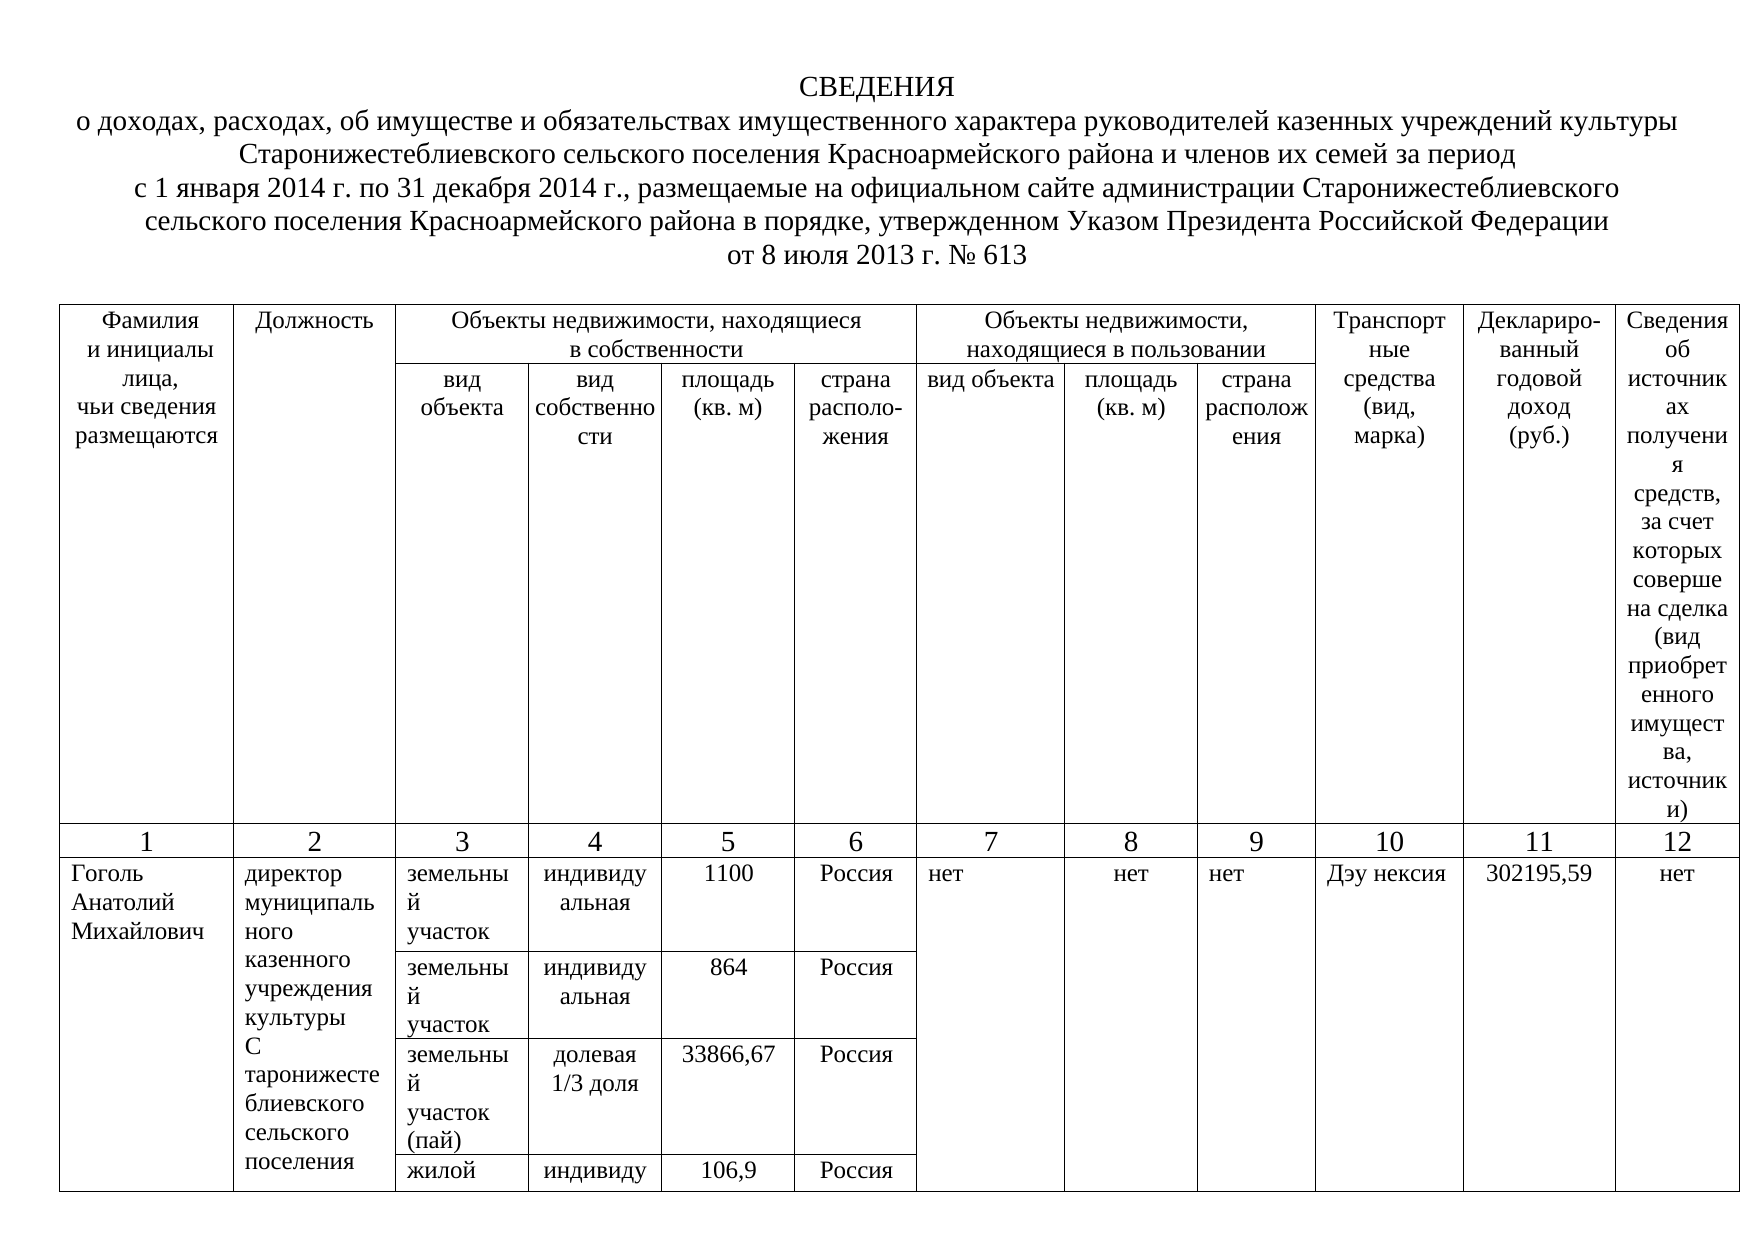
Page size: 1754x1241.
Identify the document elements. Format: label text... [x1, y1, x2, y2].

table_cell 8 [1065, 824, 1197, 857]
table_cell 9 [1198, 824, 1315, 857]
table_cell 12 [1616, 824, 1739, 857]
table_cell площадь (кв. м) [662, 364, 794, 823]
table_cell вид объекта [917, 364, 1064, 823]
table_cell 106,9 [662, 1155, 794, 1191]
text СВЕДЕНИЯ [71, 69, 1683, 103]
table_cell 7 [917, 824, 1064, 857]
table_header Транспортные средства (вид, марка) [1316, 305, 1463, 823]
table_cell директор муниципального казенного учреждения культуры Cтаронижестеблиевского сельского поселения «Сельский дом культуры» [234, 858, 395, 1191]
table_cell долевая 1/3 доля [529, 1039, 661, 1154]
table_cell 302195,59 [1464, 858, 1615, 1191]
table_cell нет [1198, 858, 1315, 1191]
table_cell нет [1616, 858, 1739, 1191]
table_cell Россия [795, 858, 916, 951]
table_cell нет [1065, 858, 1197, 1191]
table_header Фамилия и инициалы лица, чьи сведения размещаются [60, 305, 233, 823]
text от 8 июля . № 613 [71, 237, 1683, 271]
table_cell 1100 [662, 858, 794, 951]
table_cell 1 [60, 824, 233, 857]
table_cell 3 [396, 824, 528, 857]
table_cell индивидуальная [529, 858, 661, 951]
table_cell площадь (кв. м) [1065, 364, 1197, 823]
table_header Объекты недвижимости, находящиеся в собственности [396, 305, 916, 363]
table_cell Россия [795, 1039, 916, 1154]
table_cell земельный участок [396, 952, 528, 1038]
table_cell 864 [662, 952, 794, 1038]
table_cell индивидуальная [529, 952, 661, 1038]
table_cell индивидуальная [529, 1155, 661, 1191]
table_cell 4 [529, 824, 661, 857]
table_cell 6 [795, 824, 916, 857]
table_header Должность [234, 305, 395, 823]
text сельского поселения Красноармейского района в порядке, утвержденном Указом Президента Российской Федерации [71, 203, 1683, 237]
table_cell жилой дом [396, 1155, 528, 1191]
table_cell 5 [662, 824, 794, 857]
table_cell Гоголь Анатолий Михайлович [60, 858, 233, 1191]
table_cell земельный участок (пай) [396, 1039, 528, 1154]
table_cell 11 [1464, 824, 1615, 857]
table_header Объекты недвижимости, находящиеся в пользовании [917, 305, 1315, 363]
text о доходах, расходах, об имуществе и обязательствах имущественного характера руководителей казенных учреждений культуры Старонижестеблиевского сельского поселения Красноармейского района и членов их семей за период [71, 103, 1683, 170]
table_header Сведения об источниках получения средств, за счет которых совершена сделка (вид приобретенного имущества, источники) [1616, 305, 1739, 823]
table_cell 33866,67 [662, 1039, 794, 1154]
table_cell земельный участок [396, 858, 528, 951]
table_cell вид объекта [396, 364, 528, 823]
table_cell вид собственности [529, 364, 661, 823]
table_cell Дэу нексия [1316, 858, 1463, 1191]
table_header Деклариро-ванный годовой доход (руб.) [1464, 305, 1615, 823]
table_cell нет [917, 858, 1064, 1191]
text с 1 января 2014 г. по 31 декабря 2014 г., размещаемые на официальном сайте администрации Старонижестеблиевского [71, 170, 1683, 203]
table_cell страна расположения [1198, 364, 1315, 823]
table_cell Россия [795, 1155, 916, 1191]
table_cell 2 [234, 824, 395, 857]
table_cell 10 [1316, 824, 1463, 857]
table_cell Россия [795, 952, 916, 1038]
table_cell страна располо-жения [795, 364, 916, 823]
